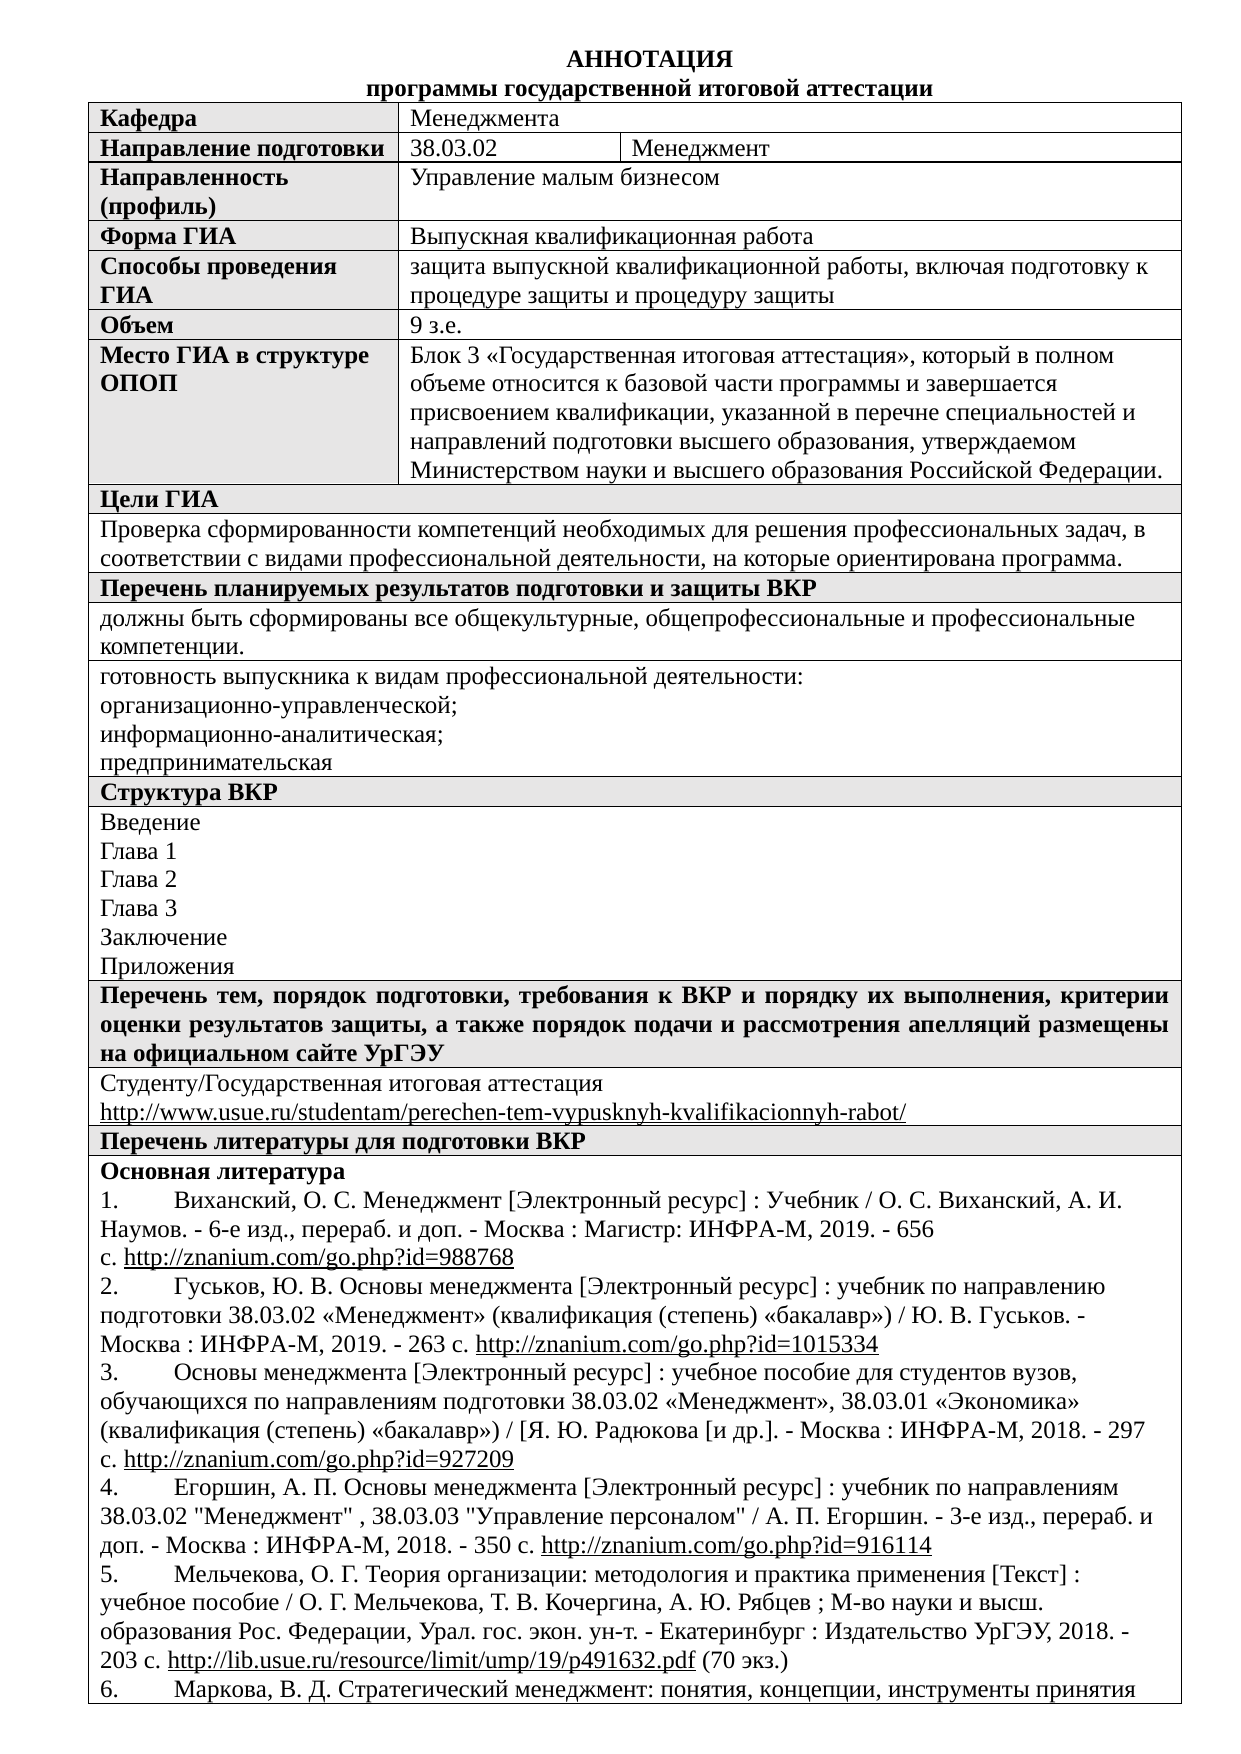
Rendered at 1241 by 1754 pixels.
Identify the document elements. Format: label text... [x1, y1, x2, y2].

table_cell защита выпускной квалификационной работы, включая подготовку к процедуре защиты и процедуру защиты [835, 251, 1181, 309]
text программы государственной итоговой аттестации [118, 73, 1181, 102]
table_cell Перечень планируемых результатов подготовки и защиты ВКР [89, 573, 1181, 602]
table_cell Студенту/Государственная итоговая аттестация http://www.usue.ru/studentam/perechen-tem-vypusknyh-kvalifikacionnyh-rabot/ [89, 1068, 1181, 1125]
table_cell Менеджмент [621, 133, 1181, 161]
table_cell 9 з.е. [399, 310, 1181, 339]
table_cell Способы проведения ГИА [89, 251, 398, 309]
table_cell Направленность (профиль) [89, 163, 398, 220]
table_cell Выпускная квалификационная работа [399, 221, 1181, 250]
table_cell Направление подготовки [89, 133, 398, 161]
table_cell Объем [89, 310, 398, 339]
table_cell Перечень тем, порядок подготовки, требования к ВКР и порядку их выполнения, критерии оценки результатов защиты, а также порядок подачи и рассмотрения апелляций размещены на официальном сайте УрГЭУ [89, 981, 1181, 1067]
table_cell готовность выпускника к видам профессиональной деятельности: организационно-управленческой; информационно-аналитическая; предпринимательская [89, 661, 1181, 776]
table_header Кафедра [89, 103, 398, 132]
table_cell Введение Глава 1 Глава 2 Глава 3 Заключение Приложения [89, 807, 1181, 979]
table_cell 38.03.02 [399, 133, 620, 161]
table_cell Место ГИА в структуре ОПОП [89, 340, 398, 483]
table_cell Перечень литературы для подготовки ВКР [89, 1126, 1181, 1155]
table_cell Цели ГИА [89, 485, 1181, 513]
table_cell Управление малым бизнесом [399, 163, 1181, 220]
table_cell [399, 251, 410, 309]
table_header Менеджмента [399, 103, 1181, 132]
text АННОТАЦИЯ [118, 44, 1181, 73]
table_cell Блок 3 «Государственная итоговая аттестация», который в полном объеме относится к базовой части программы и завершается присвоением квалификации, указанной в перечне специальностей и направлений подготовки высшего образования, утверждаемом Министерством науки и высшего образования Российской Федерации. [399, 340, 1181, 483]
table_cell должны быть сформированы все общекультурные, общепрофессиональные и профессиональные компетенции. [89, 603, 1181, 660]
table_cell Структура ВКР [89, 777, 1181, 806]
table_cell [89, 1156, 1181, 1702]
table_cell Проверка сформированности компетенций необходимых для решения профессиональных задач, в соответствии с видами профессиональной деятельности, на которые ориентирована программа. [89, 514, 1181, 572]
table_cell Форма ГИА [89, 221, 398, 250]
